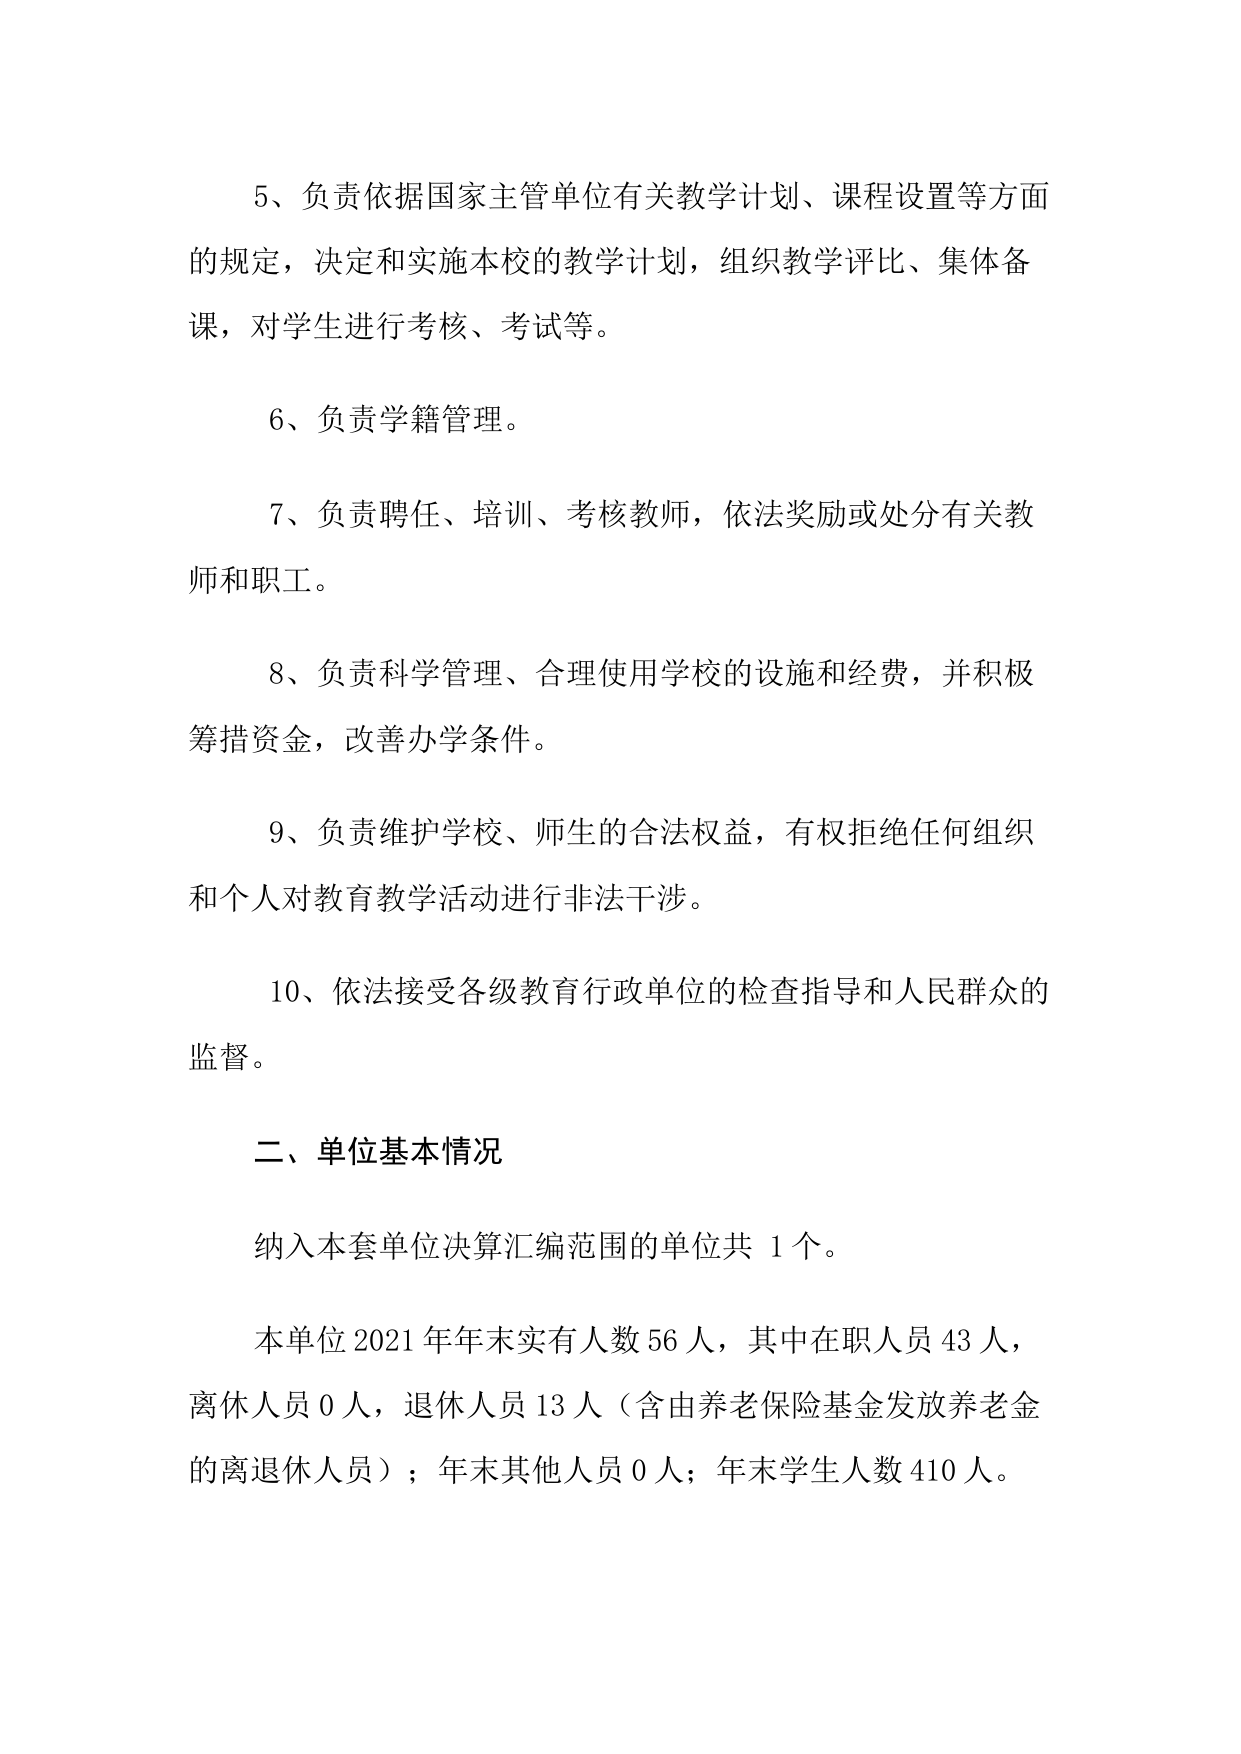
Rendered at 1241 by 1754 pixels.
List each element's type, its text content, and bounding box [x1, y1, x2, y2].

text 7、负责聘任、培训、考核教师，依法奖励或处分有关教师和职工。 [187, 480, 1053, 610]
text 本单位2021年年末实有人数56人，其中在职人员43人，离休人员0人，退休人员13人（含由养老保险基金发放养老金的离退休人员）；年末其他人员0人；年末学生人数410人。 [187, 1305, 1053, 1500]
text 二、单位基本情况 [187, 1117, 1053, 1182]
text 10、依法接受各级教育行政单位的检查指导和人民群众的监督。 [187, 958, 1053, 1088]
text 纳入本套单位决算汇编范围的单位共 1个。 [187, 1211, 1053, 1276]
text 9、负责维护学校、师生的合法权益，有权拒绝任何组织和个人对教育教学活动进行非法干涉。 [187, 799, 1053, 929]
text 6、负责学籍管理。 [187, 386, 1053, 451]
text 5、负责依据国家主管单位有关教学计划、课程设置等方面的规定，决定和实施本校的教学计划，组织教学评比、集体备课，对学生进行考核、考试等。 [187, 162, 1053, 357]
text 8、负责科学管理、合理使用学校的设施和经费，并积极筹措资金，改善办学条件。 [187, 639, 1053, 769]
